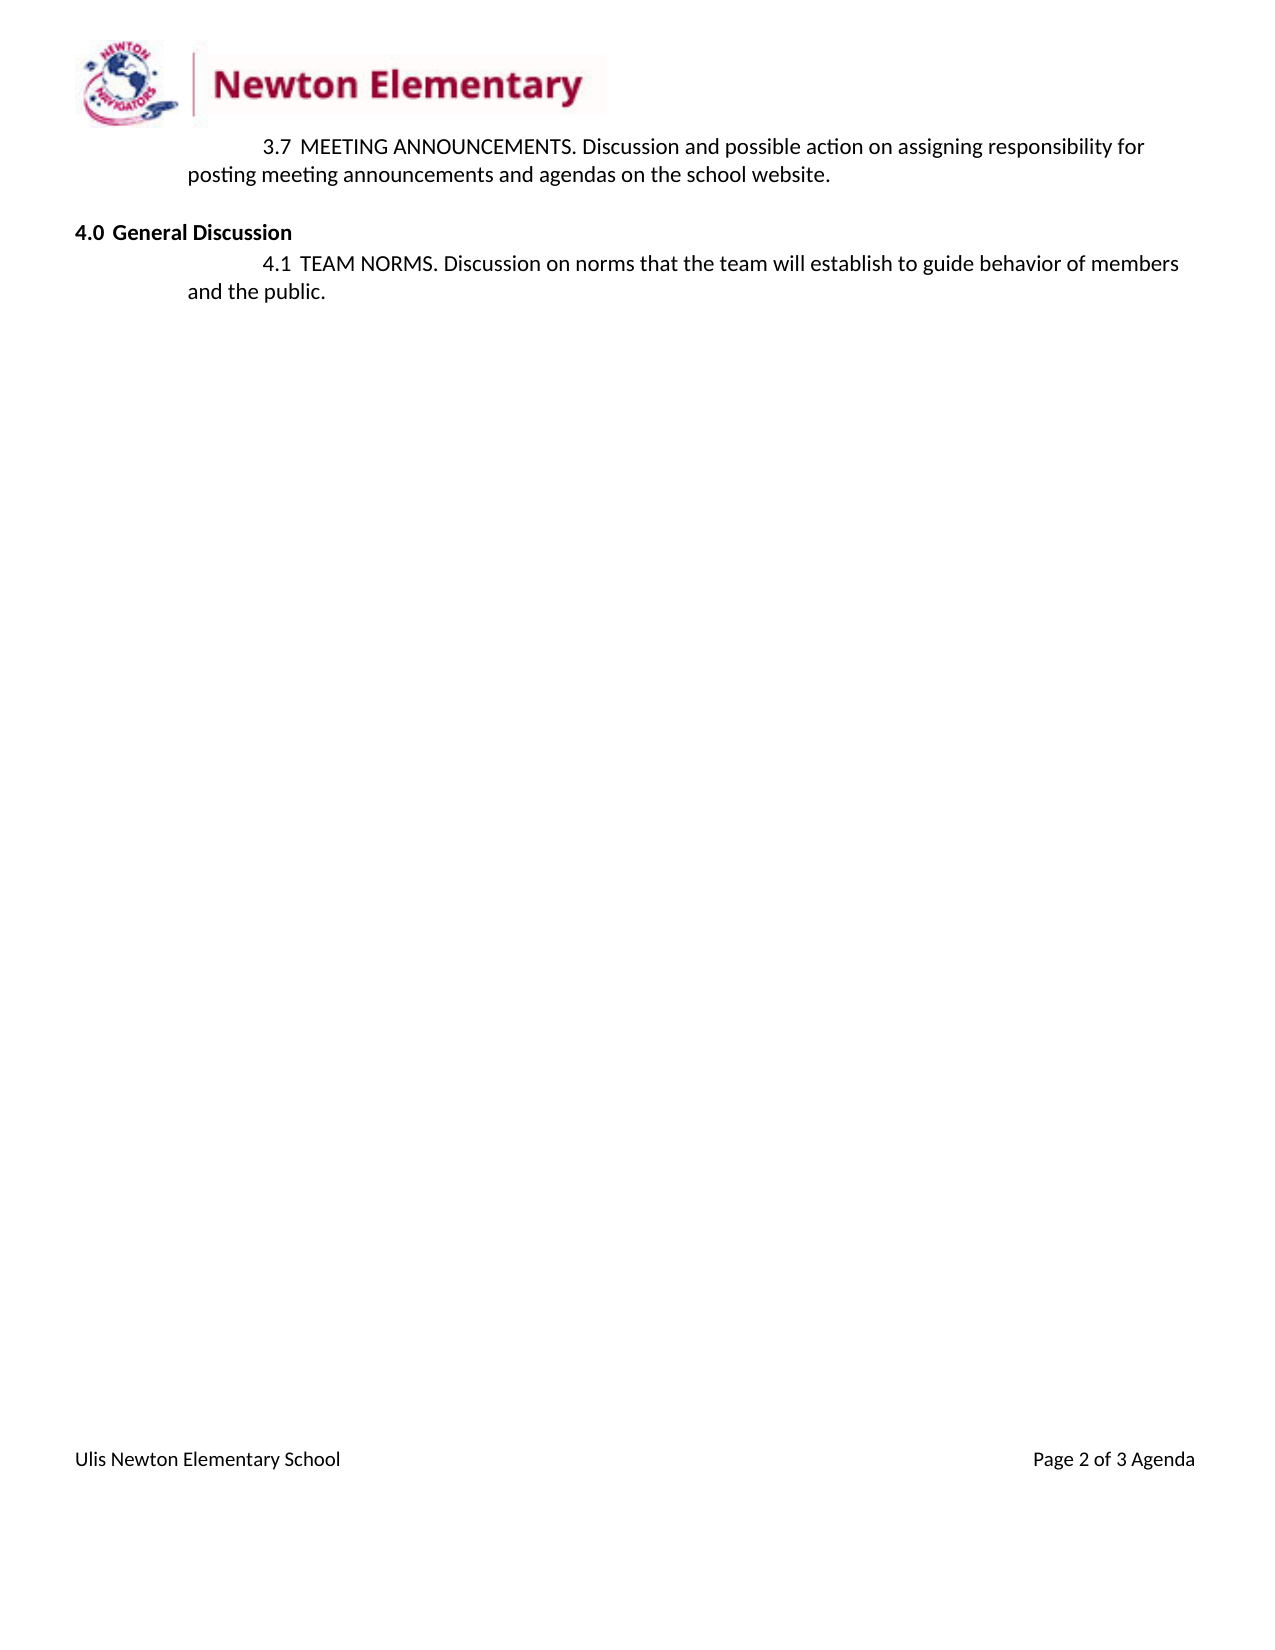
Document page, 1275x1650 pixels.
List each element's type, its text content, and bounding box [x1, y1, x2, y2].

list General Discussion [75, 218, 1200, 247]
list MEETING ANNOUNCEMENTS. Discussion and possible action on assigning responsibility for posting meeting announcements and agendas on the school website. [187, 132, 1200, 188]
list TEAM NORMS. Discussion on norms that the team will establish to guide behavior of members and the public. [187, 249, 1200, 305]
picture [75, 40, 607, 128]
